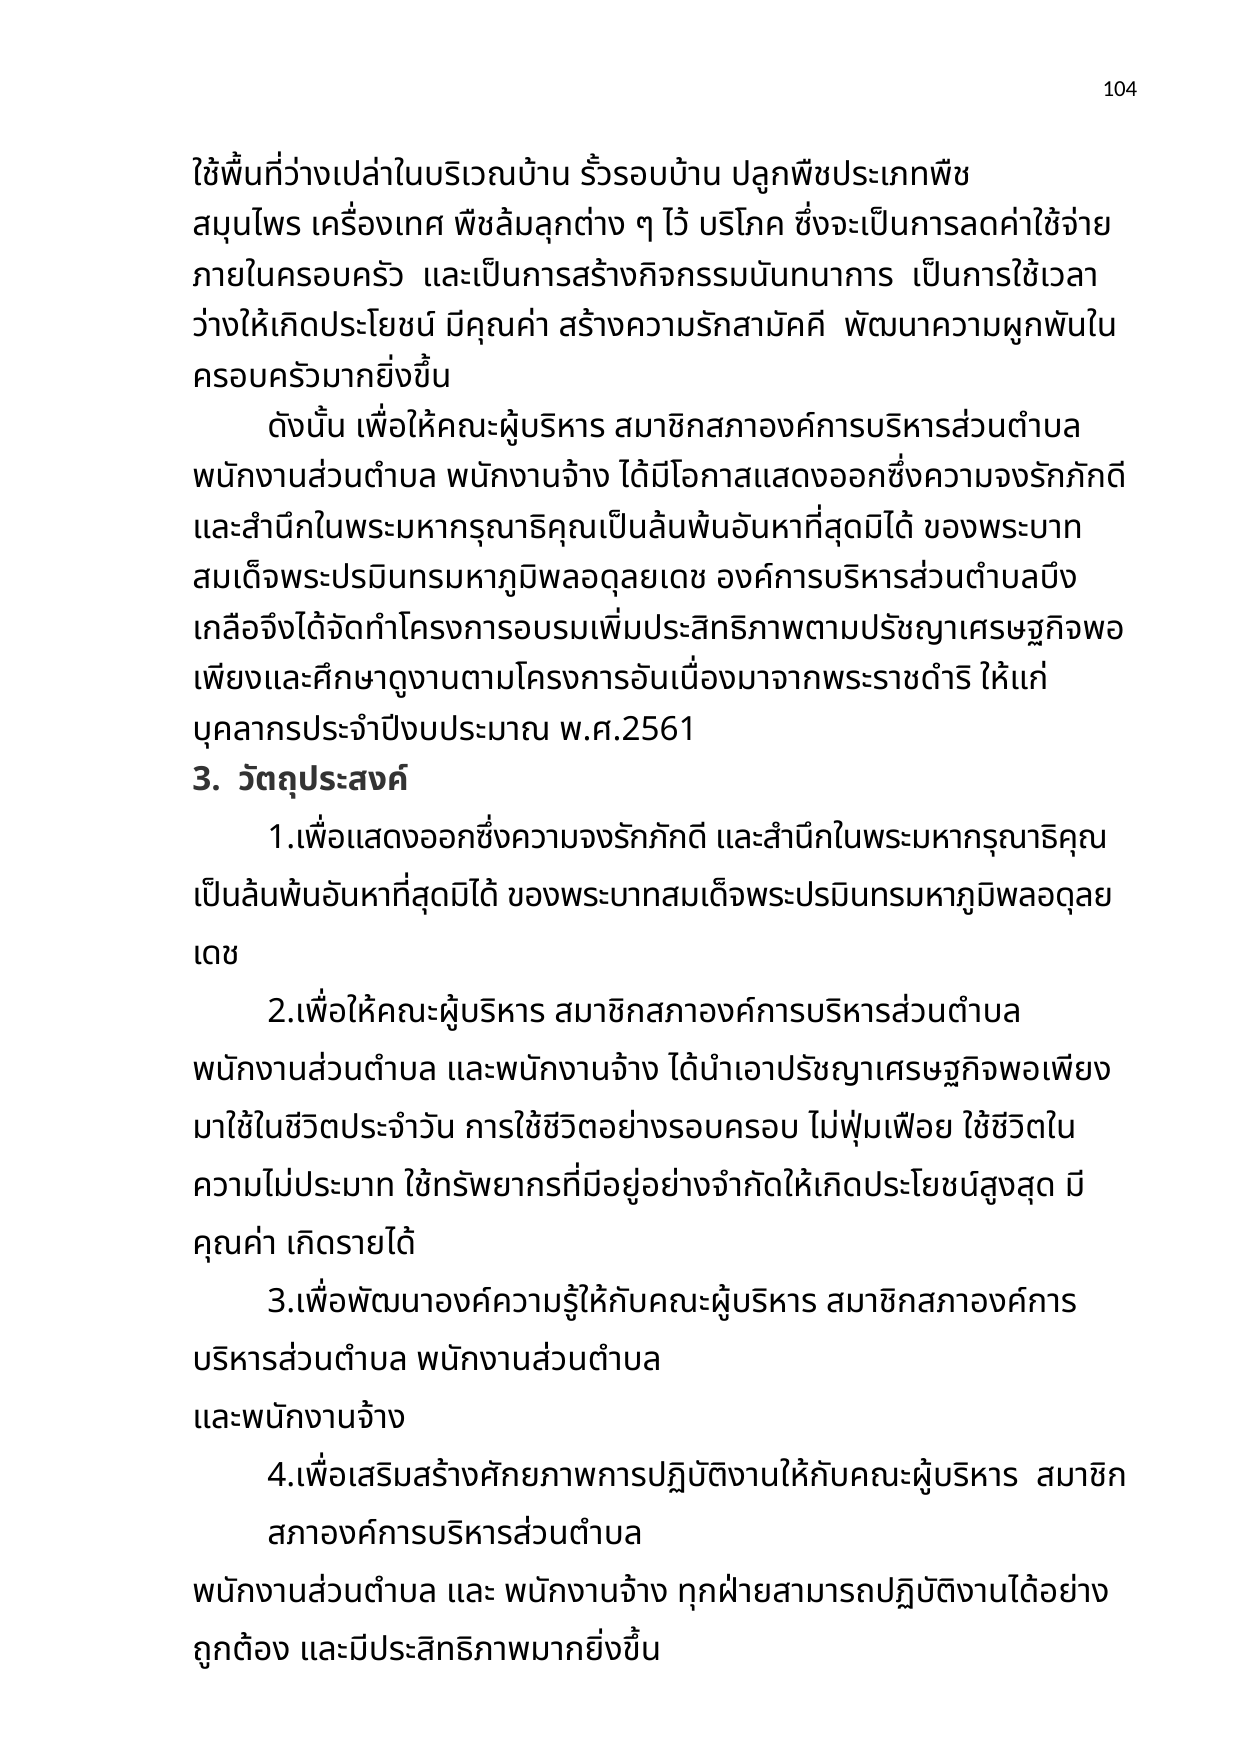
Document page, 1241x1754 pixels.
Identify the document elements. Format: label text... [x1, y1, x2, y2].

text 4.เพื่อเสริมสร้างศักยภาพการปฏิบัติงานให้กับคณะผู้บริหาร สมาชิกสภาองค์การบริหารส่วนตำบล [267, 1451, 1137, 1559]
text และพนักงานจ้าง [192, 1393, 824, 1443]
text 3. วัตถุประสงค์ [192, 755, 824, 806]
text 3.เพื่อพัฒนาองค์ความรู้ให้กับคณะผู้บริหาร สมาชิกสภาองค์การบริหารส่วนตำบล พนักงานส่วนตำบล [192, 1277, 1137, 1386]
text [192, 150, 1137, 402]
text 1.เพื่อแสดงออกซึ่งความจงรักภักดี และสำนึกในพระมหากรุณาธิคุณเป็นล้นพ้นอันหาที่สุดมิได้ ของพระบาทสมเด็จพระปรมินทรมหาภูมิพลอดุลยเดช [192, 813, 1137, 980]
subtitle ดังนั้น เพื่อให้คณะผู้บริหาร สมาชิกสภาองค์การบริหารส่วนตำบล พนักงานส่วนตำบล พนักงานจ้าง ได้มีโอกาสแสดงออกซึ่งความจงรักภักดี และสำนึกในพระมหากรุณาธิคุณเป็นล้นพ้นอันหาที่สุดมิได้ ของพระบาทสมเด็จพระปรมินทรมหาภูมิพลอดุลยเดช องค์การบริหารส่วนตำบลบึงเกลือจึงได้จัดทำโครงการอบรมเพิ่มประสิทธิภาพตามปรัชญาเศรษฐกิจพอเพียงและศึกษาดูงานตามโครงการอันเนื่องมาจากพระราชดำริ ให้แก่บุคลากรประจำปีงบประมาณ พ.ศ.2561 [192, 402, 1137, 755]
text 2.เพื่อให้คณะผู้บริหาร สมาชิกสภาองค์การบริหารส่วนตำบล พนักงานส่วนตำบล และพนักงานจ้าง ได้นำเอาปรัชญาเศรษฐกิจพอเพียงมาใช้ในชีวิตประจำวัน การใช้ชีวิตอย่างรอบครอบ ไม่ฟุ่มเฟือย ใช้ชีวิตในความไม่ประมาท ใช้ทรัพยากรที่มีอยู่อย่างจำกัดให้เกิดประโยชน์สูงสุด มีคุณค่า เกิดรายได้ [192, 987, 1137, 1269]
text พนักงานส่วนตำบล และ พนักงานจ้าง ทุกฝ่ายสามารถปฏิบัติงานได้อย่างถูกต้อง และมีประสิทธิภาพมากยิ่งขึ้น [192, 1567, 1137, 1675]
